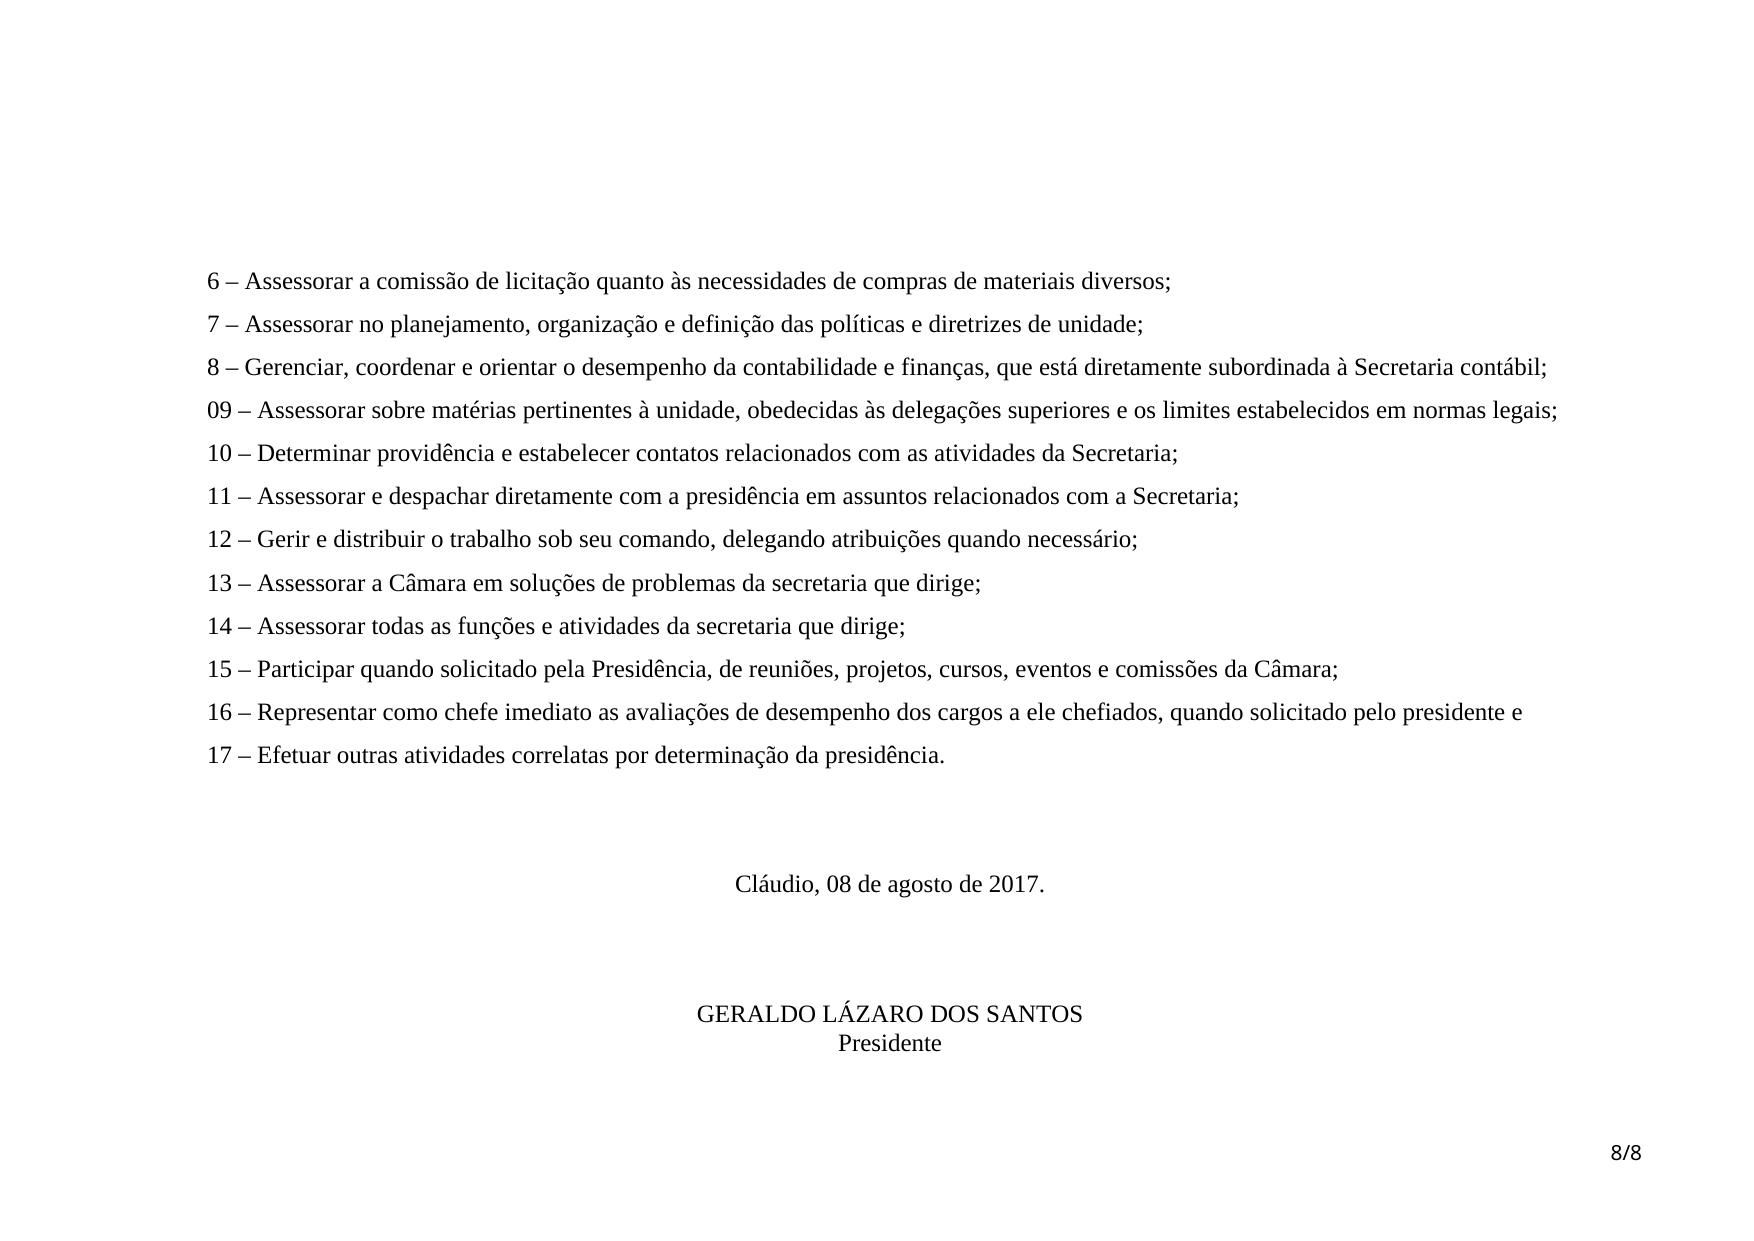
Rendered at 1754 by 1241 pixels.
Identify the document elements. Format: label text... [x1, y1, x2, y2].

text 12 – Gerir e distribuir o trabalho sob seu comando, delegando atribuições quando necessário; [207, 524, 1642, 553]
text 10 – Determinar providência e estabelecer contatos relacionados com as atividades da Secretaria; [207, 438, 1642, 467]
text 17 – Efetuar outras atividades correlatas por determinação da presidência. [207, 740, 1642, 769]
text 8 – Gerenciar, coordenar e orientar o desempenho da contabilidade e finanças, que está diretamente subordinada à Secretaria contábil; [207, 352, 1642, 381]
text 6 – Assessorar a comissão de licitação quanto às necessidades de compras de materiais diversos; [207, 266, 1642, 294]
text 09 – Assessorar sobre matérias pertinentes à unidade, obedecidas às delegações superiores e os limites estabelecidos em normas legais; [207, 395, 1642, 424]
text 11 – Assessorar e despachar diretamente com a presidência em assuntos relacionados com a Secretaria; [207, 481, 1642, 510]
text Presidente [118, 1028, 1662, 1056]
text 13 – Assessorar a Câmara em soluções de problemas da secretaria que dirige; [207, 568, 1642, 596]
text 16 – Representar como chefe imediato as avaliações de desempenho dos cargos a ele chefiados, quando solicitado pelo presidente e [207, 697, 1642, 726]
text Cláudio, 08 de agosto de 2017. [118, 869, 1662, 898]
text 14 – Assessorar todas as funções e atividades da secretaria que dirige; [207, 611, 1642, 639]
text 15 – Participar quando solicitado pela Presidência, de reuniões, projetos, cursos, eventos e comissões da Câmara; [207, 654, 1642, 683]
text GERALDO LÁZARO DOS SANTOS [118, 999, 1662, 1028]
text 7 – Assessorar no planejamento, organização e definição das políticas e diretrizes de unidade; [207, 309, 1642, 338]
